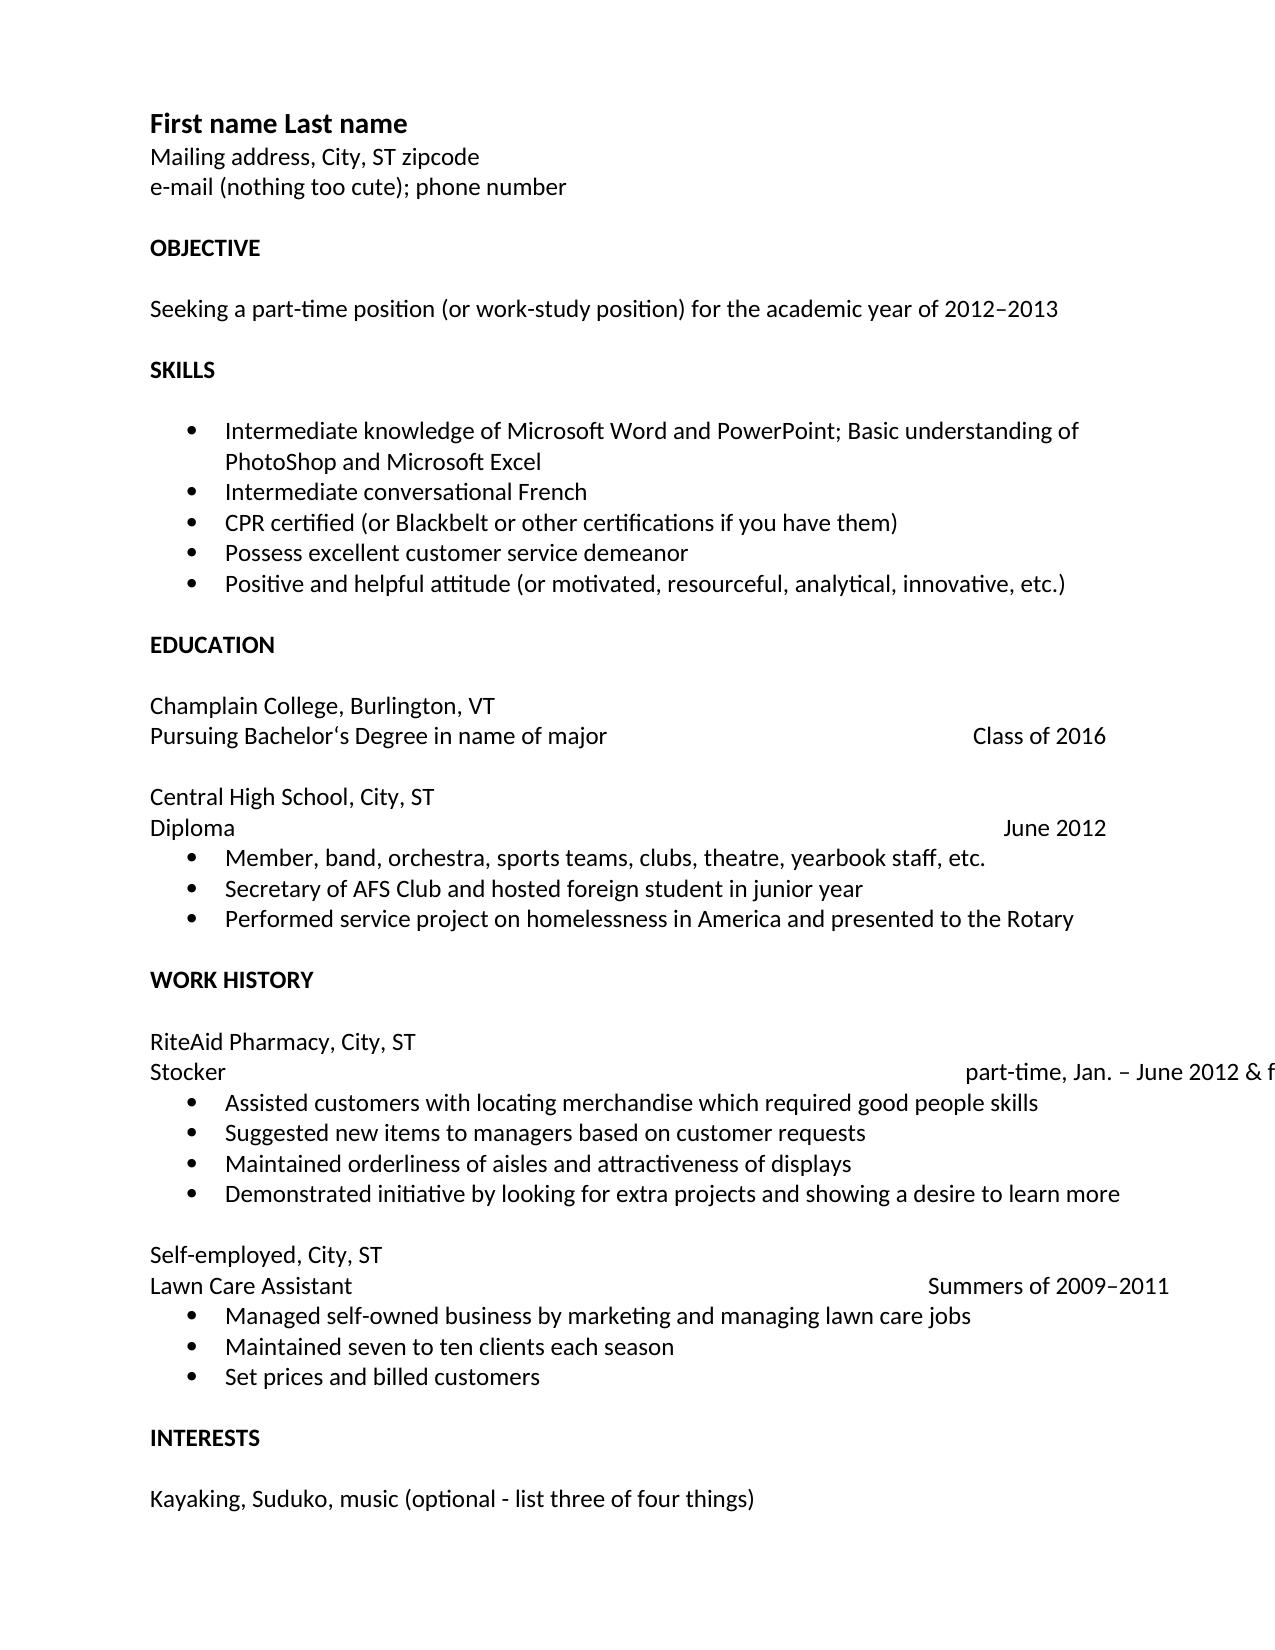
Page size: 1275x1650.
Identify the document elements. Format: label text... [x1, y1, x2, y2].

list Possess excellent customer service demeanor [187, 537, 1125, 568]
text OBJECTIVE [150, 232, 1125, 263]
list Suggested new items to managers based on customer requests [187, 1117, 1125, 1148]
text Diploma June 2012 [150, 812, 1125, 843]
list Secretary of AFS Club and hosted foreign student in junior year [187, 873, 1125, 904]
list Maintained seven to ten clients each season [187, 1331, 1125, 1361]
text SKILLS [150, 354, 1125, 385]
list Demonstrated initiative by looking for extra projects and showing a desire to learn more [187, 1178, 1125, 1209]
text Mailing address, City, ST zipcode [150, 141, 1125, 171]
text Champlain College, Burlington, VT [150, 690, 1125, 721]
list Member, band, orchestra, sports teams, clubs, theatre, yearbook staff, etc. [187, 843, 1125, 873]
list Intermediate conversational French [187, 476, 1125, 507]
text RiteAid Pharmacy, City, ST [150, 1026, 1125, 1056]
list Intermediate knowledge of Microsoft Word and PowerPoint; Basic understanding of PhotoShop and Microsoft Excel [187, 415, 1125, 476]
list Performed service project on homelessness in America and presented to the Rotary [187, 904, 1125, 934]
text EDUCATION [150, 629, 1125, 659]
list CPR certified (or Blackbelt or other certifications if you have them) [187, 507, 1125, 537]
text First name Last name [150, 105, 1125, 141]
text Self-employed, City, ST [150, 1239, 1125, 1270]
text INTERESTS [150, 1422, 1125, 1453]
text Stocker part-time, Jan. – June 2012 & full-time Summer 2012 [150, 1056, 1125, 1087]
list Set prices and billed customers [187, 1361, 1125, 1392]
text e-mail (nothing too cute); phone number [150, 171, 1125, 202]
list Assisted customers with locating merchandise which required good people skills [187, 1087, 1125, 1117]
list Managed self-owned business by marketing and managing lawn care jobs [187, 1300, 1125, 1331]
text Seeking a part-time position (or work-study position) for the academic year of 2012–2013 [150, 293, 1125, 324]
text WORK HISTORY [150, 965, 1125, 995]
text Kayaking, Suduko, music (optional - list three of four things) [150, 1483, 1125, 1514]
list Positive and helpful attitude (or motivated, resourceful, analytical, innovative, etc.) [187, 568, 1125, 598]
list Maintained orderliness of aisles and attractiveness of displays [187, 1148, 1125, 1178]
text Pursuing Bachelor‘s Degree in name of major Class of 2016 [150, 721, 1125, 751]
text Central High School, City, ST [150, 782, 1125, 812]
text Lawn Care Assistant Summers of 2009–2011 [150, 1270, 1125, 1300]
